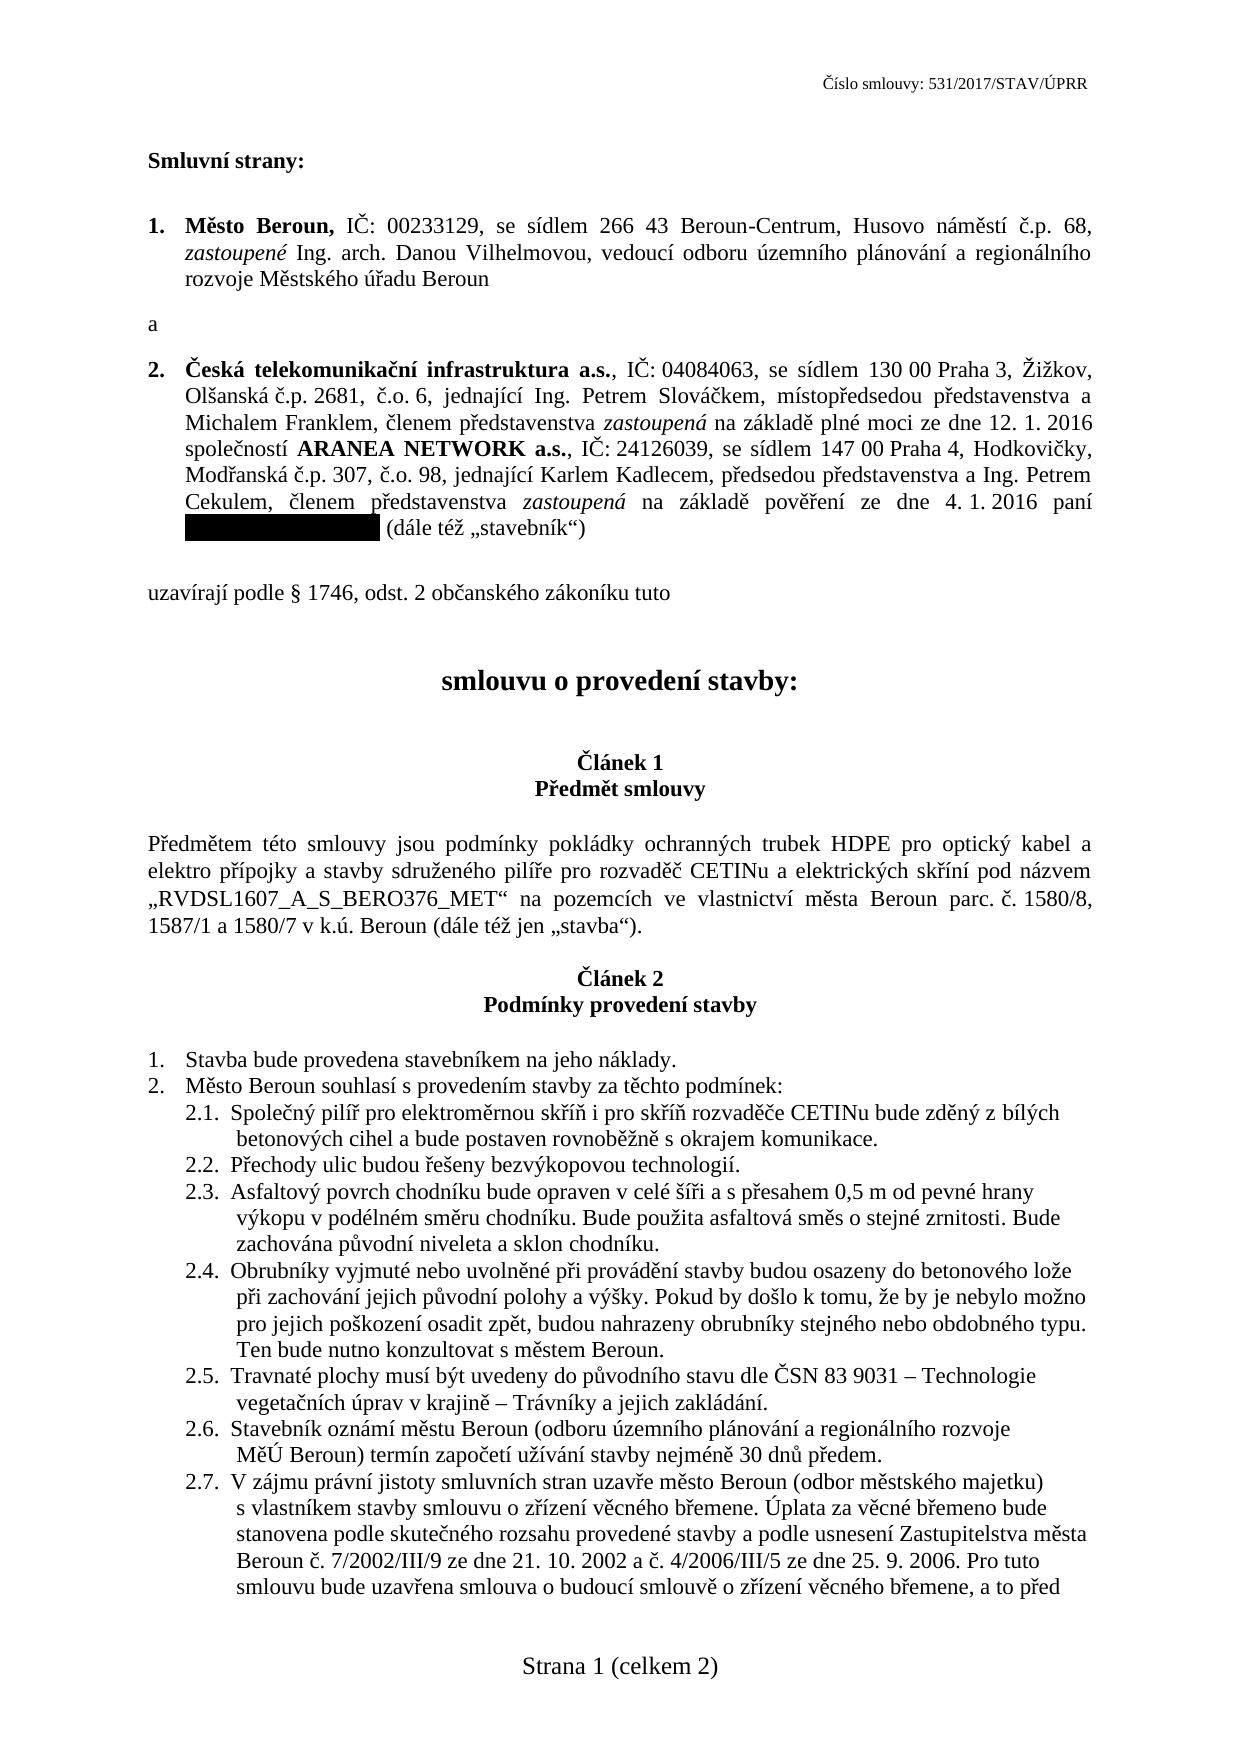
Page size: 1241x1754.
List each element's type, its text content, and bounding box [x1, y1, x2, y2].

text Předmětem této smlouvy jsou podmínky pokládky ochranných trubek HDPE pro optický kabel a elektro přípojky a stavby sdruženého pilíře pro rozvaděč CETINu a elektrických skříní pod názvem „RVDSL1607_A_S_BERO376_MET“ na pozemcích ve vlastnictví města Beroun parc. č. 1580/8, 1587/1 a 1580/7 v k.ú. Beroun (dále též jen „stavba“). [148, 830, 1093, 938]
list Přechody ulic budou řešeny bezvýkopovou technologií. [185, 1151, 1093, 1178]
list Česká telekomunikační infrastruktura a.s., IČ: 04084063, se sídlem 130 00 Praha 3, Žižkov, Olšanská č.p. 2681, č.o. 6, jednající Ing. Petrem Slováčkem, místopředsedou představenstva a Michalem Franklem, členem představenstva zastoupená na základě plné moci ze dne 12. 1. 2016 společností ARANEA NETWORK a.s., IČ: 24126039, se sídlem 147 00 Praha 4, Hodkovičky, Modřanská č.p. 307, č.o. 98, jednající Karlem Kadlecem, předsedou představenstva a Ing. Petrem Cekulem, členem představenstva zastoupená na základě pověření ze dne 4. 1. 2016 paní Jaroslavou Řípovou (dále též „stavebník“) [148, 356, 1093, 541]
subtitle Článek 1 [148, 749, 1093, 775]
list Stavba bude provedena stavebníkem na jeho náklady. [148, 1046, 1093, 1072]
text Smluvní strany: [148, 148, 1093, 174]
text a [148, 311, 1093, 337]
subtitle Podmínky provedení stavby [148, 991, 1093, 1017]
list Město Beroun souhlasí s provedením stavby za těchto podmínek: [148, 1072, 1093, 1099]
list Obrubníky vyjmuté nebo uvolněné při provádění stavby budou osazeny do betonového lože při zachování jejich původní polohy a výšky. Pokud by došlo k tomu, že by je nebylo možno pro jejich poškození osadit zpět, budou nahrazeny obrubníky stejného nebo obdobného typu. Ten bude nutno konzultovat s městem Beroun. [185, 1257, 1093, 1362]
list Asfaltový povrch chodníku bude opraven v celé šíři a s přesahem 0,5 m od pevné hrany výkopu v podélném směru chodníku. Bude použita asfaltová směs o stejné zrnitosti. Bude zachována původní niveleta a sklon chodníku. [185, 1178, 1093, 1257]
list Město Beroun, IČ: 00233129, se sídlem 266 43 Beroun-Centrum, Husovo náměstí č.p. 68, zastoupené Ing. arch. Danou Vilhelmovou, vedoucí odboru územního plánování a regionálního rozvoje Městského úřadu Beroun [148, 212, 1093, 291]
text uzavírají podle § 1746, odst. 2 občanského zákoníku tuto [148, 579, 1093, 605]
subtitle smlouvu o provedení stavby: [148, 663, 1093, 696]
list Stavebník oznámí městu Beroun (odboru územního plánování a regionálního rozvoje MěÚ Beroun) termín započetí užívání stavby nejméně 30 dnů předem. [185, 1415, 1093, 1468]
list Společný pilíř pro elektroměrnou skříň i pro skříň rozvaděče CETINu bude zděný z bílých betonových cihel a bude postaven rovnoběžně s okrajem komunikace. [185, 1099, 1093, 1151]
subtitle Předmět smlouvy [148, 775, 1093, 802]
subtitle Článek 2 [148, 964, 1093, 991]
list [185, 1468, 1093, 1599]
list Travnaté plochy musí být uvedeny do původního stavu dle ČSN 83 9031 – Technologie vegetačních úprav v krajině – Trávníky a jejich zakládání. [185, 1362, 1093, 1415]
